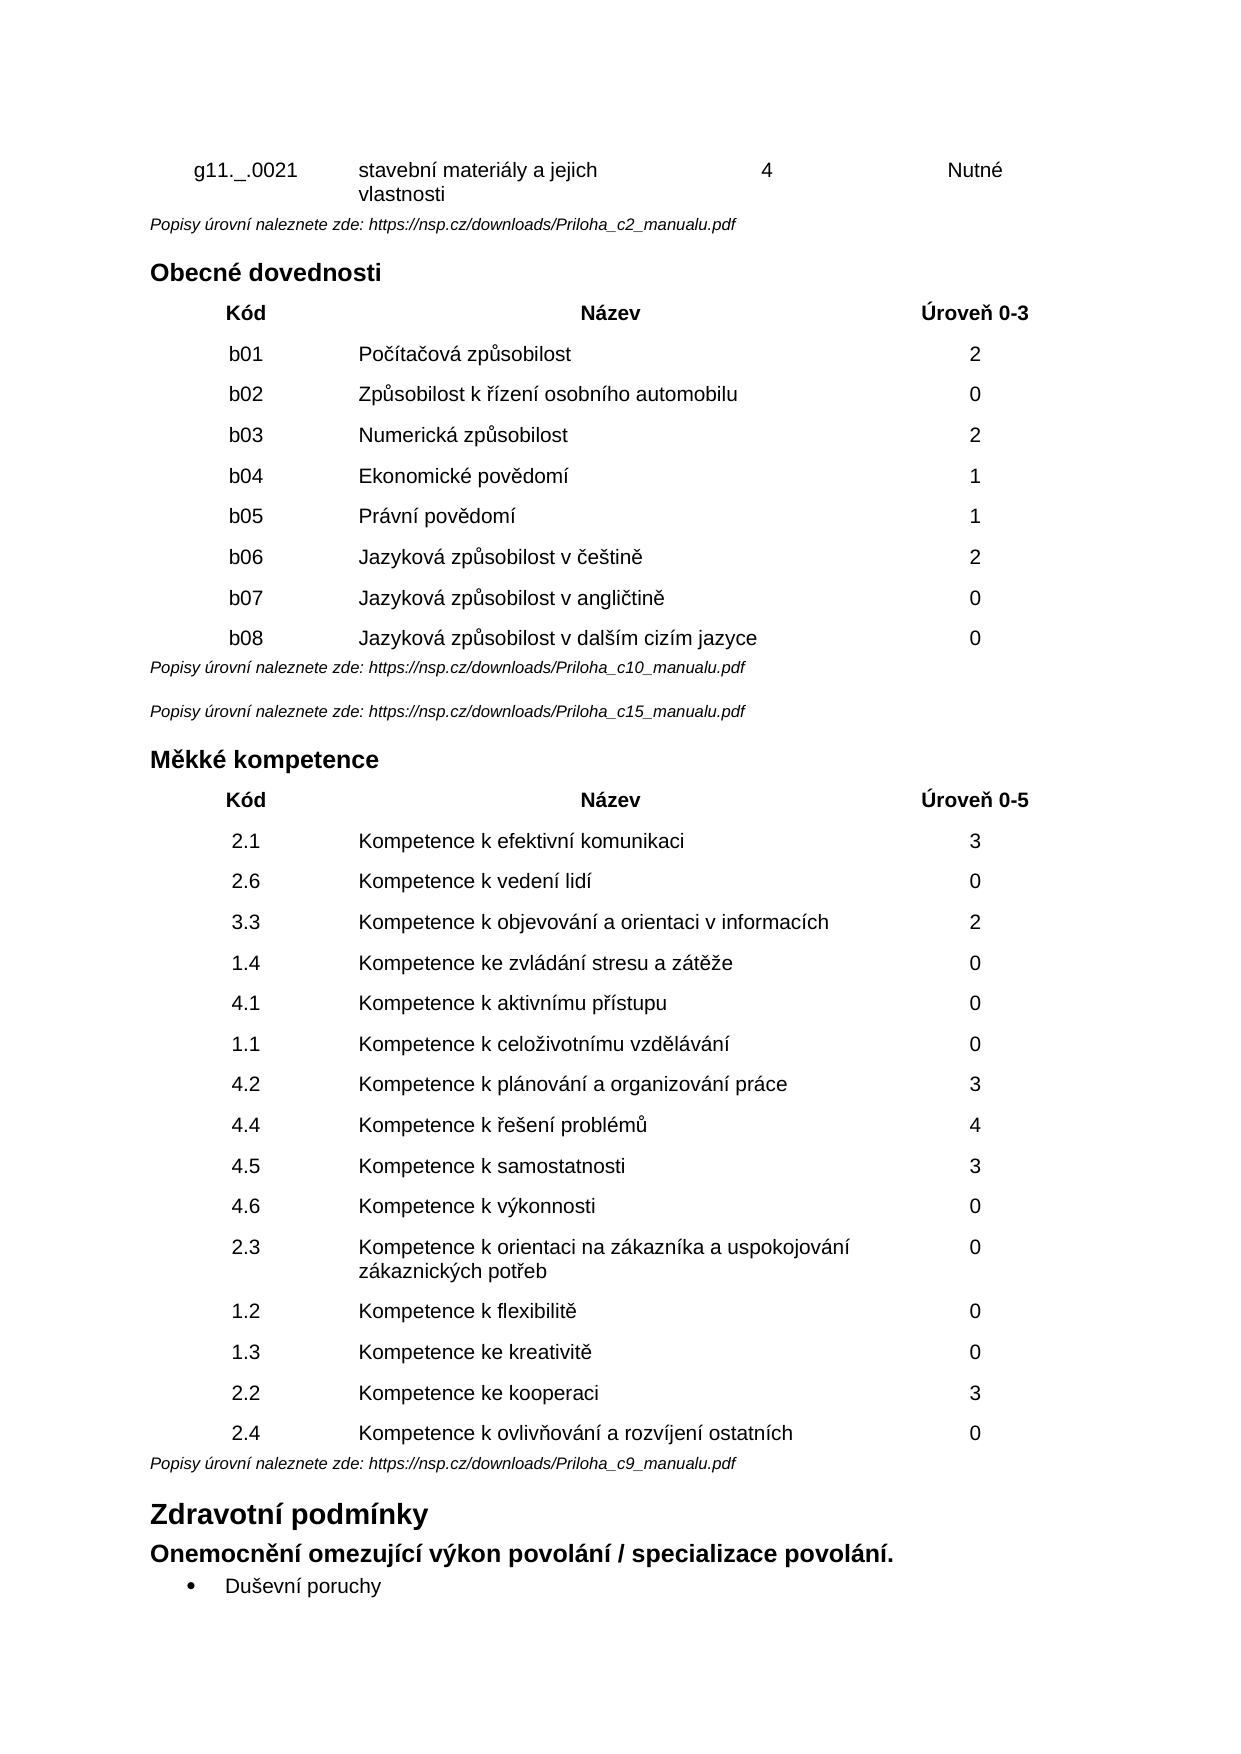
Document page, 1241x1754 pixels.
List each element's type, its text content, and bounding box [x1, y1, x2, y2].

table_cell 2.6 [142, 861, 350, 901]
table_cell b07 [142, 577, 350, 618]
table_header Kód [142, 293, 350, 333]
table_cell Kompetence k vedení lidí [350, 861, 871, 901]
table_cell 2.2 [142, 1372, 350, 1413]
text Popisy úrovní naleznete zde: https://nsp.cz/downloads/Priloha_c9_manualu.pdf [150, 1453, 1090, 1473]
table_cell b05 [142, 496, 350, 536]
table_cell Kompetence ke kooperaci [350, 1372, 871, 1413]
table_cell b03 [142, 415, 350, 455]
table_cell 2.1 [142, 820, 350, 861]
table_cell 0 [871, 1023, 1079, 1064]
table_cell Kompetence k samostatnosti [350, 1145, 871, 1186]
table_cell 0 [871, 1332, 1079, 1372]
table_cell 4.4 [142, 1105, 350, 1145]
table_cell 0 [871, 1413, 1079, 1453]
subtitle Onemocnění omezující výkon povolání / specializace povolání. [150, 1538, 1090, 1567]
subtitle Zdravotní podmínky [150, 1497, 1090, 1530]
table_cell 4 [871, 1105, 1079, 1145]
table_cell 2 [871, 415, 1079, 455]
table_cell 0 [871, 861, 1079, 901]
table_cell Jazyková způsobilost v češtině [350, 536, 871, 577]
table_cell Kompetence k ovlivňování a rozvíjení ostatních [350, 1413, 871, 1453]
subtitle Obecné dovednosti [150, 258, 1090, 286]
table_cell Kompetence k aktivnímu přístupu [350, 983, 871, 1023]
table_cell Právní povědomí [350, 496, 871, 536]
table_cell 3 [871, 1064, 1079, 1104]
table_cell Nutné [871, 150, 1079, 214]
table_cell Počítačová způsobilost [350, 333, 871, 374]
table_cell 4.5 [142, 1145, 350, 1186]
table_cell 1.1 [142, 1023, 350, 1064]
table_cell b01 [142, 333, 350, 374]
table_header Název [350, 780, 871, 820]
table_cell Kompetence ke zvládání stresu a zátěže [350, 942, 871, 983]
table_cell Kompetence k řešení problémů [350, 1105, 871, 1145]
list Duševní poruchy [187, 1573, 1090, 1598]
table_cell Způsobilost k řízení osobního automobilu [350, 374, 871, 414]
table_cell 2 [871, 333, 1079, 374]
table_cell 1.3 [142, 1332, 350, 1372]
table_cell 1.2 [142, 1291, 350, 1332]
text Popisy úrovní naleznete zde: https://nsp.cz/downloads/Priloha_c15_manualu.pdf [150, 701, 1090, 721]
table_cell 3.3 [142, 901, 350, 942]
table_cell g11._.0021 [142, 150, 350, 214]
table_cell b02 [142, 374, 350, 414]
table_header Kód [142, 780, 350, 820]
text Popisy úrovní naleznete zde: https://nsp.cz/downloads/Priloha_c2_manualu.pdf [150, 214, 1090, 234]
table_header Úroveň 0-5 [871, 780, 1079, 820]
table_cell 3 [871, 1145, 1079, 1186]
table_cell 0 [871, 1186, 1079, 1226]
table_cell Kompetence k orientaci na zákazníka a uspokojování zákaznických potřeb [350, 1226, 871, 1291]
table_cell Jazyková způsobilost v angličtině [350, 577, 871, 618]
table_header Úroveň 0-3 [871, 293, 1079, 333]
table_cell 3 [871, 820, 1079, 861]
table_cell Ekonomické povědomí [350, 455, 871, 496]
text Popisy úrovní naleznete zde: https://nsp.cz/downloads/Priloha_c10_manualu.pdf [150, 658, 1090, 677]
table_cell 3 [871, 1372, 1079, 1413]
table_cell b04 [142, 455, 350, 496]
table_cell stavební materiály a jejich vlastnosti [350, 150, 662, 214]
table_cell b06 [142, 536, 350, 577]
table_cell Kompetence k objevování a orientaci v informacích [350, 901, 871, 942]
table_cell Numerická způsobilost [350, 415, 871, 455]
table_cell 2.4 [142, 1413, 350, 1453]
table_cell Kompetence k efektivní komunikaci [350, 820, 871, 861]
table_cell Jazyková způsobilost v dalším cizím jazyce [350, 618, 871, 658]
table_cell 0 [871, 618, 1079, 658]
table_cell Kompetence k celoživotnímu vzdělávání [350, 1023, 871, 1064]
table_cell Kompetence k výkonnosti [350, 1186, 871, 1226]
table_cell Kompetence k plánování a organizování práce [350, 1064, 871, 1104]
table_cell 1 [871, 496, 1079, 536]
table_cell 4.6 [142, 1186, 350, 1226]
table_cell 0 [871, 1226, 1079, 1291]
table_cell 0 [871, 983, 1079, 1023]
table_cell 1 [871, 455, 1079, 496]
table_cell 0 [871, 942, 1079, 983]
table_cell 2 [871, 536, 1079, 577]
table_cell 4.1 [142, 983, 350, 1023]
table_header Název [350, 293, 871, 333]
table_cell 2.3 [142, 1226, 350, 1291]
table_cell 0 [871, 577, 1079, 618]
table_cell 1.4 [142, 942, 350, 983]
table_cell Kompetence k flexibilitě [350, 1291, 871, 1332]
table_cell 2 [871, 901, 1079, 942]
table_cell 4.2 [142, 1064, 350, 1104]
table_cell 0 [871, 374, 1079, 414]
table_cell 4 [663, 150, 871, 214]
table_cell Kompetence ke kreativitě [350, 1332, 871, 1372]
table_cell b08 [142, 618, 350, 658]
subtitle Měkké kompetence [150, 744, 1090, 773]
table_cell 0 [871, 1291, 1079, 1332]
